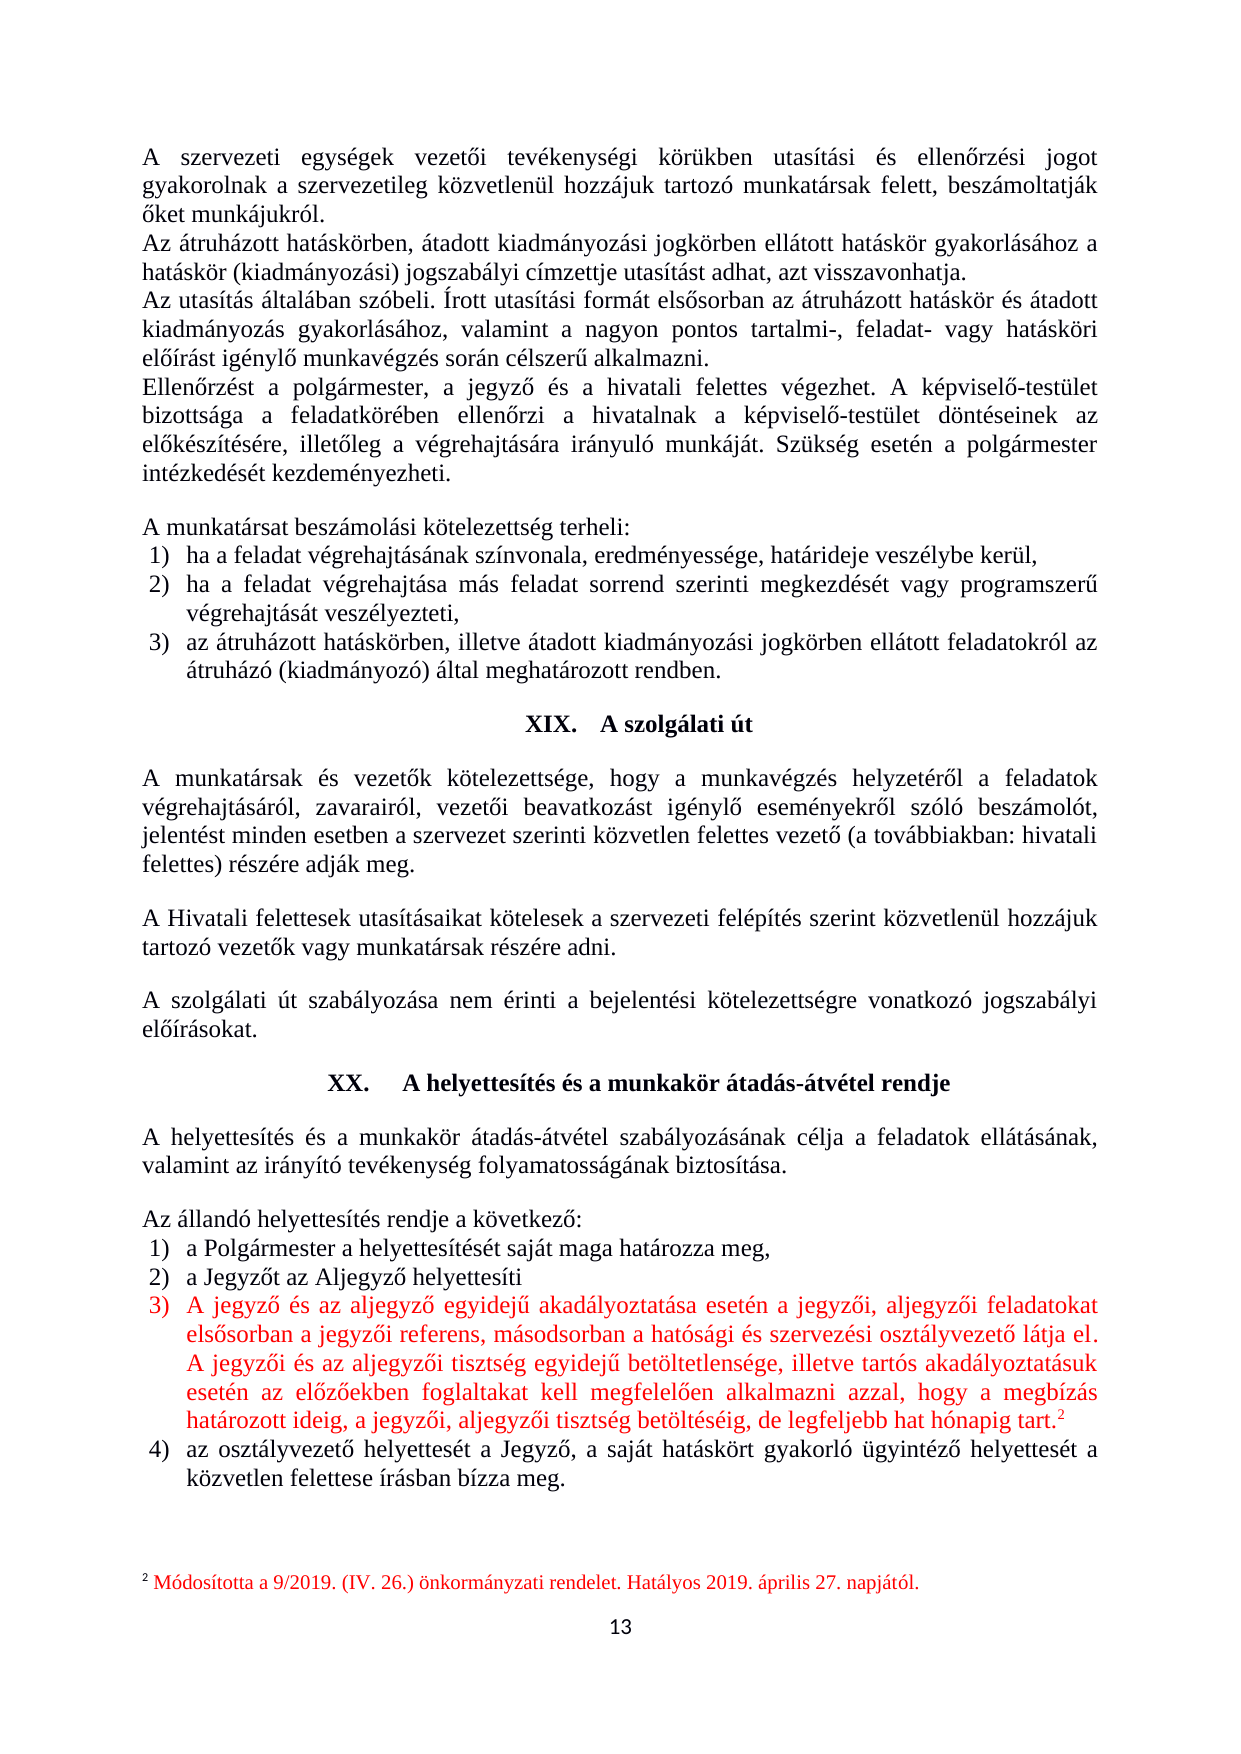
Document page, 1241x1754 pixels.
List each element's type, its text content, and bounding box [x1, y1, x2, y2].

list a Polgármester a helyettesítését saját maga határozza meg, [149, 1233, 1098, 1262]
text A szolgálati út szabályozása nem érinti a bejelentési kötelezettségre vonatkozó jogszabályi előírásokat. [142, 986, 1098, 1043]
list A jegyző és az aljegyző egyidejű akadályoztatása esetén a jegyzői, aljegyzői feladatokat elsősorban a jegyzői referens, másodsorban a hatósági és szervezési osztályvezető látja el. A jegyzői és az aljegyzői tisztség egyidejű betöltetlensége, illetve tartós akadályoztatásuk esetén az előzőekben foglaltakat kell megfelelően alkalmazni azzal, hogy a megbízás határozott ideig, a jegyzői, aljegyzői tisztség betöltéséig, de legfeljebb hat hónapig tart. [149, 1291, 1098, 1434]
text A Hivatali felettesek utasításaikat kötelesek a szervezeti felépítés szerint közvetlenül hozzájuk tartozó vezetők vagy munkatársak részére adni. [142, 903, 1098, 961]
text A munkatársak és vezetők kötelezettsége, hogy a munkavégzés helyzetéről a feladatok végrehajtásáról, zavarairól, vezetői beavatkozást igénylő eseményekről szóló beszámolót, jelentést minden esetben a szervezet szerinti közvetlen felettes vezető (a továbbiakban: hivatali felettes) részére adják meg. [142, 763, 1098, 878]
list az osztályvezető helyettesét a Jegyző, a saját hatáskört gyakorló ügyintéző helyettesét a közvetlen felettese írásban bízza meg. [149, 1434, 1098, 1492]
list a Jegyzőt az Aljegyző helyettesíti [149, 1262, 1098, 1291]
text Az átruházott hatáskörben, átadott kiadmányozási jogkörben ellátott hatáskör gyakorlásához a hatáskör (kiadmányozási) jogszabályi címzettje utasítást adhat, azt visszavonhatja. [142, 228, 1098, 286]
text A helyettesítés és a munkakör átadás-átvétel szabályozásának célja a feladatok ellátásának, valamint az irányító tevékenység folyamatosságának biztosítása. [142, 1122, 1098, 1179]
list A szolgálati út [179, 709, 1098, 738]
text Az állandó helyettesítés rendje a következő: [142, 1204, 1098, 1233]
text Az utasítás általában szóbeli. Írott utasítási formát elsősorban az átruházott hatáskör és átadott kiadmányozás gyakorlásához, valamint a nagyon pontos tartalmi-, feladat- vagy hatásköri előírást igénylő munkavégzés során célszerű alkalmazni. [142, 286, 1098, 372]
list az átruházott hatáskörben, illetve átadott kiadmányozási jogkörben ellátott feladatokról az átruházó (kiadmányozó) által meghatározott rendben. [149, 627, 1098, 684]
text A munkatársat beszámolási kötelezettség terheli: [142, 512, 1098, 541]
text Ellenőrzést a polgármester, a jegyző és a hivatali felettes végezhet. A képviselő-testület bizottsága a feladatkörében ellenőrzi a hivatalnak a képviselő-testület döntéseinek az előkészítésére, illetőleg a végrehajtására irányuló munkáját. Szükség esetén a polgármester intézkedését kezdeményezheti. [142, 372, 1098, 487]
text A szervezeti egységek vezetői tevékenységi körükben utasítási és ellenőrzési jogot gyakorolnak a szervezetileg közvetlenül hozzájuk tartozó munkatársak felett, beszámoltatják őket munkájukról. [142, 142, 1098, 228]
list A helyettesítés és a munkakör átadás-átvétel rendje [179, 1068, 1098, 1097]
list ha a feladat végrehajtása más feladat sorrend szerinti megkezdését vagy programszerű végrehajtását veszélyezteti, [149, 569, 1098, 627]
list ha a feladat végrehajtásának színvonala, eredményessége, határideje veszélybe kerül, [149, 541, 1098, 569]
